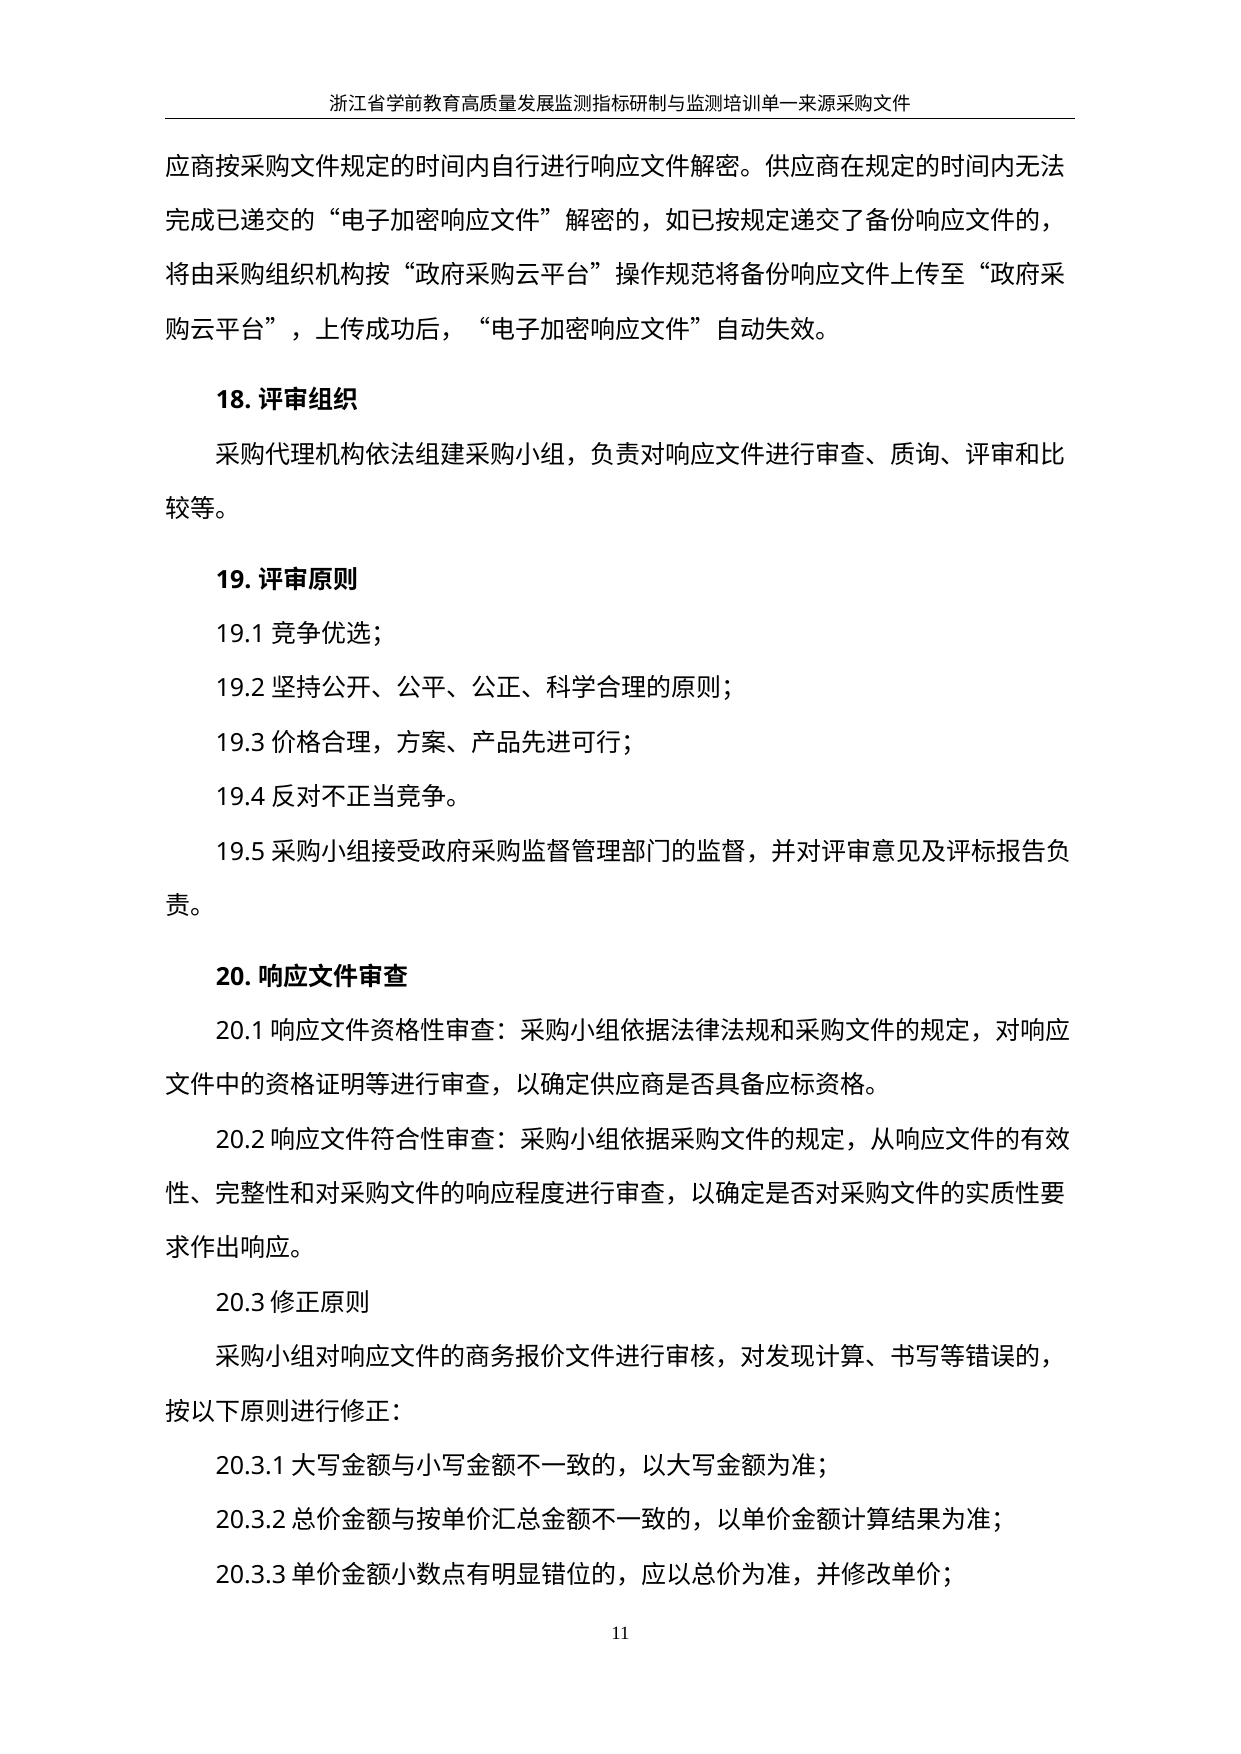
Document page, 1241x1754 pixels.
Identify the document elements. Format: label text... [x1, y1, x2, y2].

text 采购小组对响应文件的商务报价文件进行审核，对发现计算、书写等错误的，按以下原则进行修正： [165, 1337, 1075, 1427]
text 采购代理机构依法组建采购小组，负责对响应文件进行审查、质询、评审和比较等。 [165, 434, 1075, 525]
text 20.2响应文件符合性审查：采购小组依据采购文件的规定，从响应文件的有效性、完整性和对采购文件的响应程度进行审查，以确定是否对采购文件的实质性要求作出响应。 [165, 1119, 1075, 1264]
text 20.3.1大写金额与小写金额不一致的，以大写金额为准； [165, 1445, 1075, 1482]
text 19.3 价格合理，方案、产品先进可行； [165, 722, 1075, 758]
text 19.2 坚持公开、公平、公正、科学合理的原则； [165, 668, 1075, 704]
text 20.3.2总价金额与按单价汇总金额不一致的，以单价金额计算结果为准； [165, 1500, 1075, 1536]
text 20.1响应文件资格性审查：采购小组依据法律法规和采购文件的规定，对响应文件中的资格证明等进行审查，以确定供应商是否具备应标资格。 [165, 1010, 1075, 1101]
text 20.3修正原则 [165, 1282, 1075, 1318]
text 19.4 反对不正当竞争。 [165, 777, 1075, 813]
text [165, 146, 1075, 345]
text 19.1 竞争优选； [165, 613, 1075, 650]
text 20. 响应文件审查 [165, 956, 1075, 992]
text 19. 评审原则 [165, 559, 1075, 595]
text 18. 评审组织 [165, 380, 1075, 416]
text 20.3.3单价金额小数点有明显错位的，应以总价为准，并修改单价； [165, 1554, 1075, 1590]
text 19.5 采购小组接受政府采购监督管理部门的监督，并对评审意见及评标报告负责。 [165, 831, 1075, 922]
